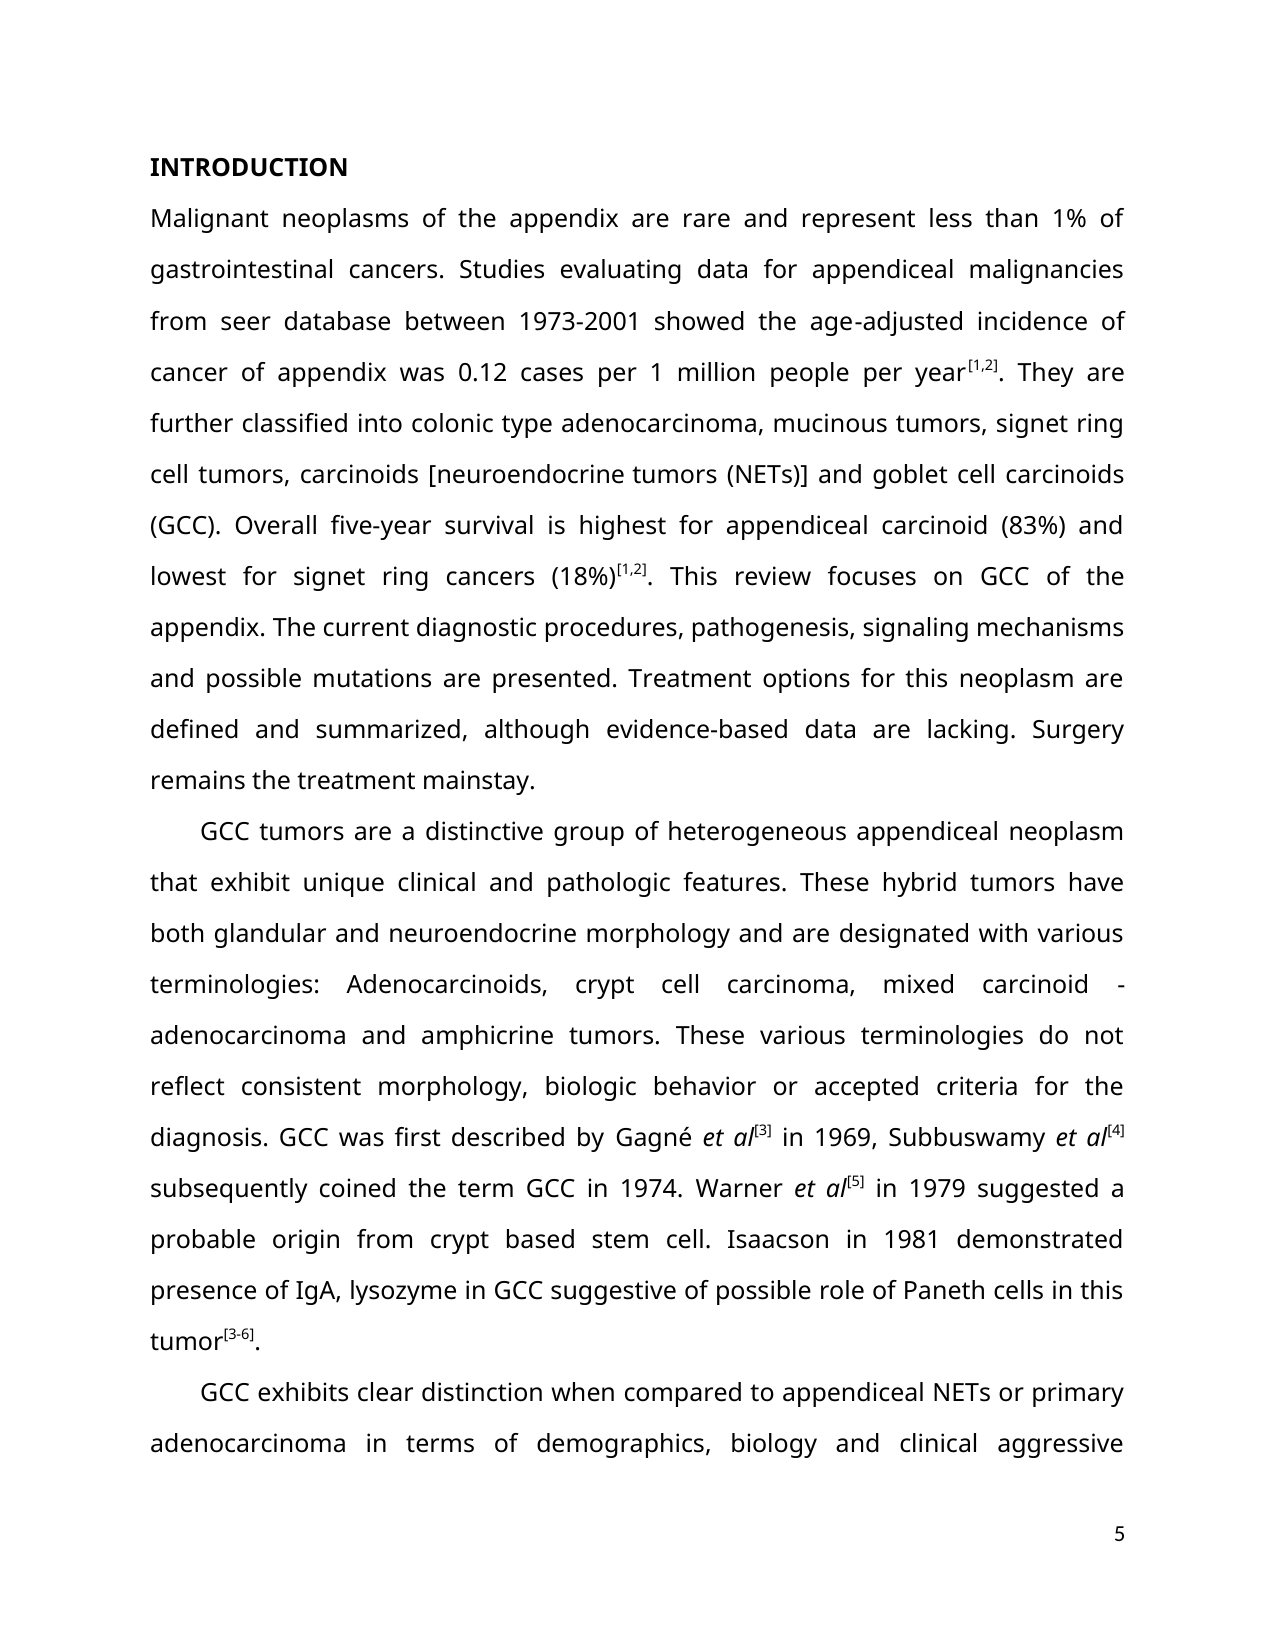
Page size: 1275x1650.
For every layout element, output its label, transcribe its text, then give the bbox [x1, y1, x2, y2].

text GCC tumors are a distinctive group of heterogeneous appendiceal neoplasm that exhibit unique clinical and pathologic features. These hybrid tumors have both glandular and neuroendocrine morphology and are designated with various terminologies: Adenocarcinoids, crypt cell carcinoma, mixed carcinoid -adenocarcinoma and amphicrine tumors. These various terminologies do not reflect consistent morphology, biologic behavior or accepted criteria for the diagnosis. GCC was first described by Gagné et al[3] in 1969, Subbuswamy et al[4] subsequently coined the term GCC in 1974. Warner et al[5] in 1979 suggested a probable origin from crypt based stem cell. Isaacson in 1981 demonstrated presence of IgA, lysozyme in GCC suggestive of possible role of Paneth cells in this tumor[3-6]. [150, 813, 1125, 1358]
text INTRODUCTION [150, 150, 1125, 184]
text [150, 1375, 1125, 1460]
text Malignant neoplasms of the appendix are rare and represent less than 1% of gastrointestinal cancers. Studies evaluating data for appendiceal malignancies from seer database between 1973-2001 showed the age-adjusted incidence of cancer of appendix was 0.12 cases per 1 million people per year[1,2]. They are further classified into colonic type adenocarcinoma, mucinous tumors, signet ring cell tumors, carcinoids [neuroendocrine tumors (NETs)] and goblet cell carcinoids (GCC). Overall five-year survival is highest for appendiceal carcinoid (83%) and lowest for signet ring cancers (18%)[1,2]. This review focuses on GCC of the appendix. The current diagnostic procedures, pathogenesis, signaling mechanisms and possible mutations are presented. Treatment options for this neoplasm are defined and summarized, although evidence-based data are lacking. Surgery remains the treatment mainstay. [150, 201, 1125, 797]
